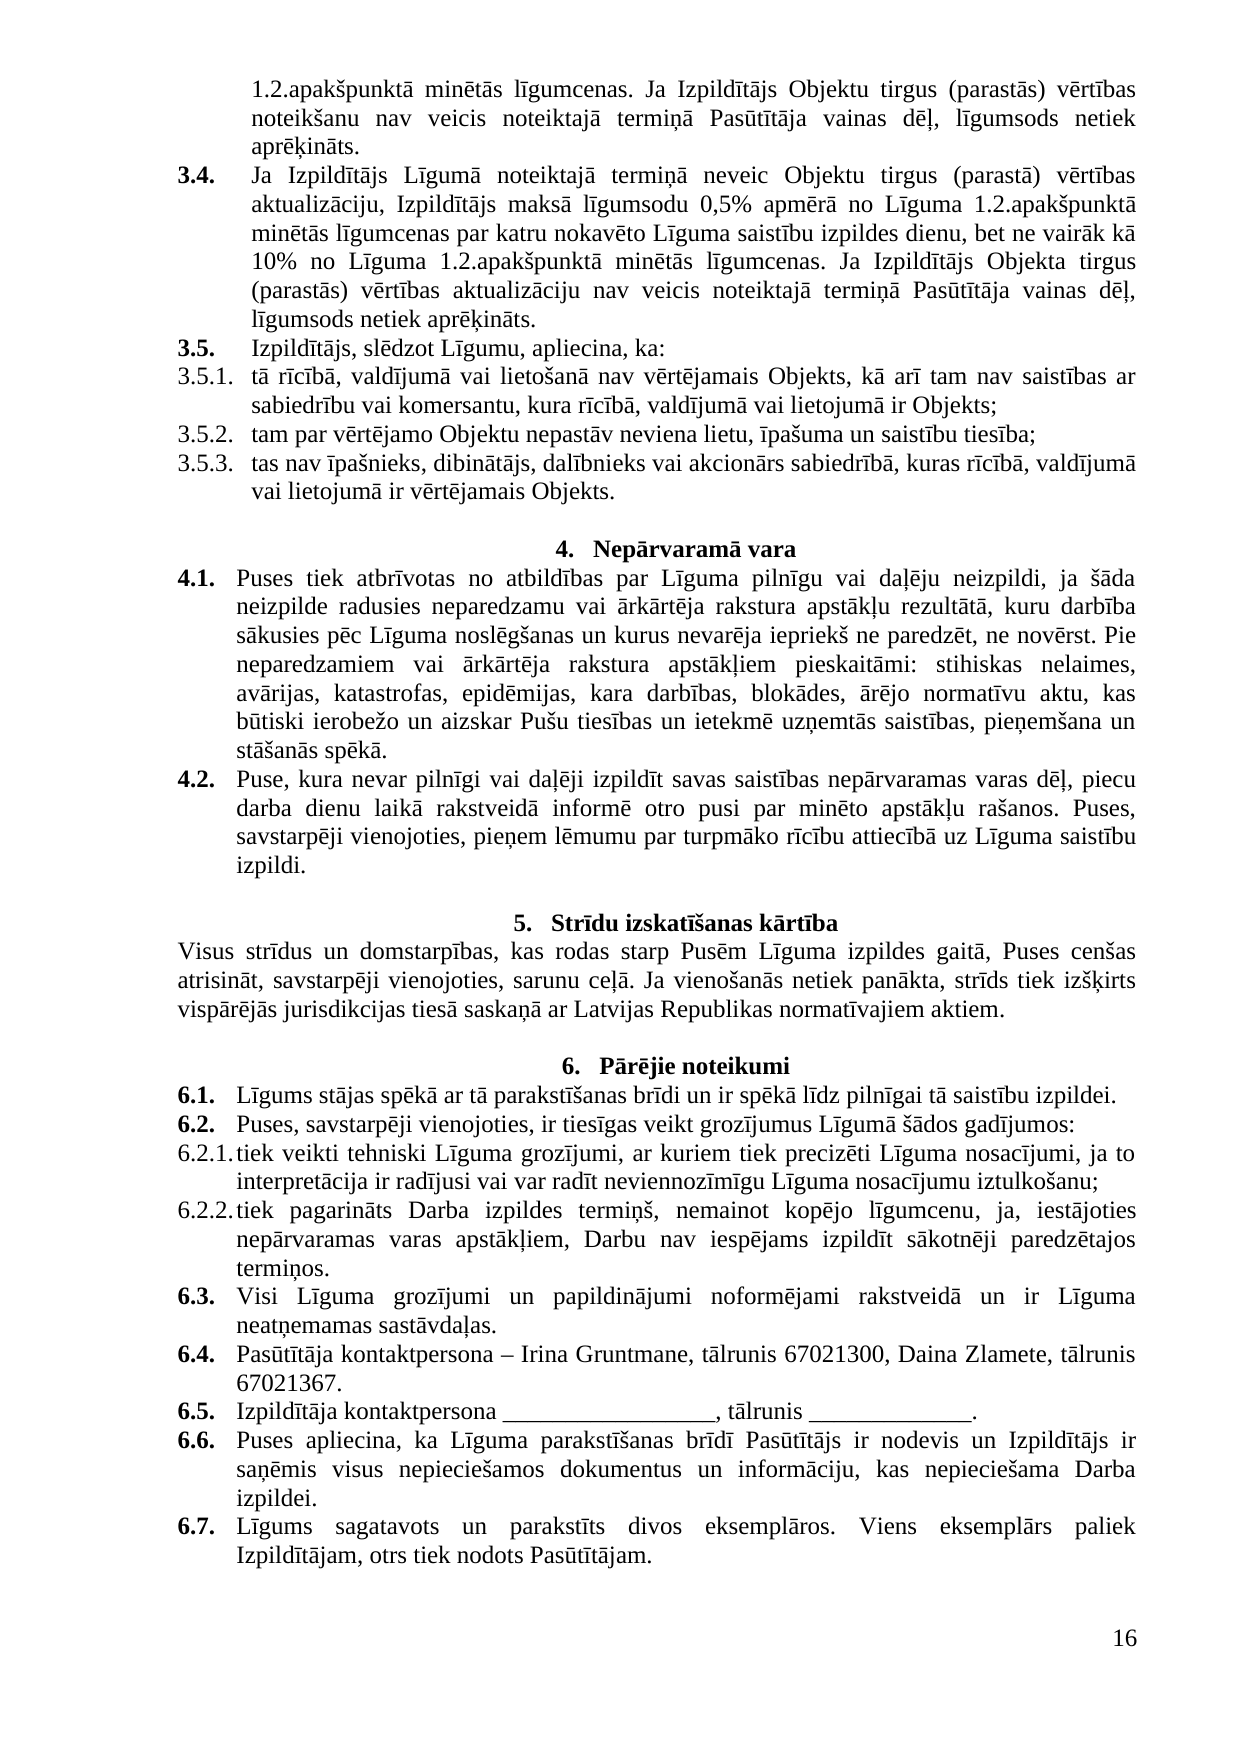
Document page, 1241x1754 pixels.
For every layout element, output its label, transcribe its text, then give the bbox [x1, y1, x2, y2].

list Visi Līguma grozījumi un papildinājumi noformējami rakstveidā un ir Līguma neatņemamas sastāvdaļas. [177, 1281, 1137, 1339]
list Pārējie noteikumi [215, 1051, 1137, 1080]
list Puse, kura nevar pilnīgi vai daļēji izpildīt savas saistības nepārvaramas varas dēļ, piecu darba dienu laikā rakstveidā informē otro pusi par minēto apstākļu rašanos. Puses, savstarpēji vienojoties, pieņem lēmumu par turpmāko rīcību attiecībā uz Līguma saistību izpildi. [177, 764, 1137, 879]
list tā rīcībā, valdījumā vai lietošanā nav vērtējamais Objekts, kā arī tam nav saistības ar sabiedrību vai komersantu, kura rīcībā, valdījumā vai lietojumā ir Objekts; [177, 361, 1137, 419]
list Līgums sagatavots un parakstīts divos eksemplāros. Viens eksemplārs paliek Izpildītājam, otrs tiek nodots Pasūtītājam. [177, 1511, 1137, 1569]
list Puses, savstarpēji vienojoties, ir tiesīgas veikt grozījumus Līgumā šādos gadījumos: [177, 1109, 1137, 1138]
list Strīdu izskatīšanas kārtība [215, 908, 1137, 936]
text Visus strīdus un domstarpības, kas rodas starp Pusēm Līguma izpildes gaitā, Puses cenšas atrisināt, savstarpēji vienojoties, sarunu ceļā. Ja vienošanās netiek panākta, strīds tiek izšķirts vispārējās jurisdikcijas tiesā saskaņā ar Latvijas Republikas normatīvajiem aktiem. [177, 936, 1137, 1023]
list Izpildītāja kontaktpersona _________________, tālrunis _____________. [177, 1396, 1137, 1425]
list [177, 74, 1137, 160]
list Ja Izpildītājs Līgumā noteiktajā termiņā neveic Objektu tirgus (parastā) vērtības aktualizāciju, Izpildītājs maksā līgumsodu 0,5% apmērā no Līguma 1.2.apakšpunktā minētās līgumcenas par katru nokavēto Līguma saistību izpildes dienu, bet ne vairāk kā 10% no Līguma 1.2.apakšpunktā minētās līgumcenas. Ja Izpildītājs Objekta tirgus (parastās) vērtības aktualizāciju nav veicis noteiktajā termiņā Pasūtītāja vainas dēļ, līgumsods netiek aprēķināts. [177, 160, 1137, 333]
list Puses tiek atbrīvotas no atbildības par Līguma pilnīgu vai daļēju neizpildi, ja šāda neizpilde radusies neparedzamu vai ārkārtēja rakstura apstākļu rezultātā, kuru darbība sākusies pēc Līguma noslēgšanas un kurus nevarēja iepriekš ne paredzēt, ne novērst. Pie neparedzamiem vai ārkārtēja rakstura apstākļiem pieskaitāmi: stihiskas nelaimes, avārijas, katastrofas, epidēmijas, kara darbības, blokādes, ārējo normatīvu aktu, kas būtiski ierobežo un aizskar Pušu tiesības un ietekmē uzņemtās saistības, pieņemšana un stāšanās spēkā. [177, 563, 1137, 764]
list Pasūtītāja kontaktpersona – Irina Gruntmane, tālrunis 67021300, Daina Zlamete, tālrunis 67021367. [177, 1339, 1137, 1396]
list tam par vērtējamo Objektu nepastāv neviena lietu, īpašuma un saistību tiesība; [177, 419, 1137, 448]
list tiek veikti tehniski Līguma grozījumi, ar kuriem tiek precizēti Līguma nosacījumi, ja to interpretācija ir radījusi vai var radīt neviennozīmīgu Līguma nosacījumu iztulkošanu; [177, 1138, 1137, 1195]
list tas nav īpašnieks, dibinātājs, dalībnieks vai akcionārs sabiedrībā, kuras rīcībā, valdījumā vai lietojumā ir vērtējamais Objekts. [177, 448, 1137, 505]
list Puses apliecina, ka Līguma parakstīšanas brīdī Pasūtītājs ir nodevis un Izpildītājs ir saņēmis visus nepieciešamos dokumentus un informāciju, kas nepieciešama Darba izpildei. [177, 1425, 1137, 1511]
list tiek pagarināts Darba izpildes termiņš, nemainot kopējo līgumcenu, ja, iestājoties nepārvaramas varas apstākļiem, Darbu nav iespējams izpildīt sākotnēji paredzētajos termiņos. [177, 1195, 1137, 1281]
list Nepārvaramā vara [215, 534, 1137, 563]
list Līgums stājas spēkā ar tā parakstīšanas brīdi un ir spēkā līdz pilnīgai tā saistību izpildei. [177, 1080, 1137, 1109]
list Izpildītājs, slēdzot Līgumu, apliecina, ka: [177, 333, 1137, 361]
